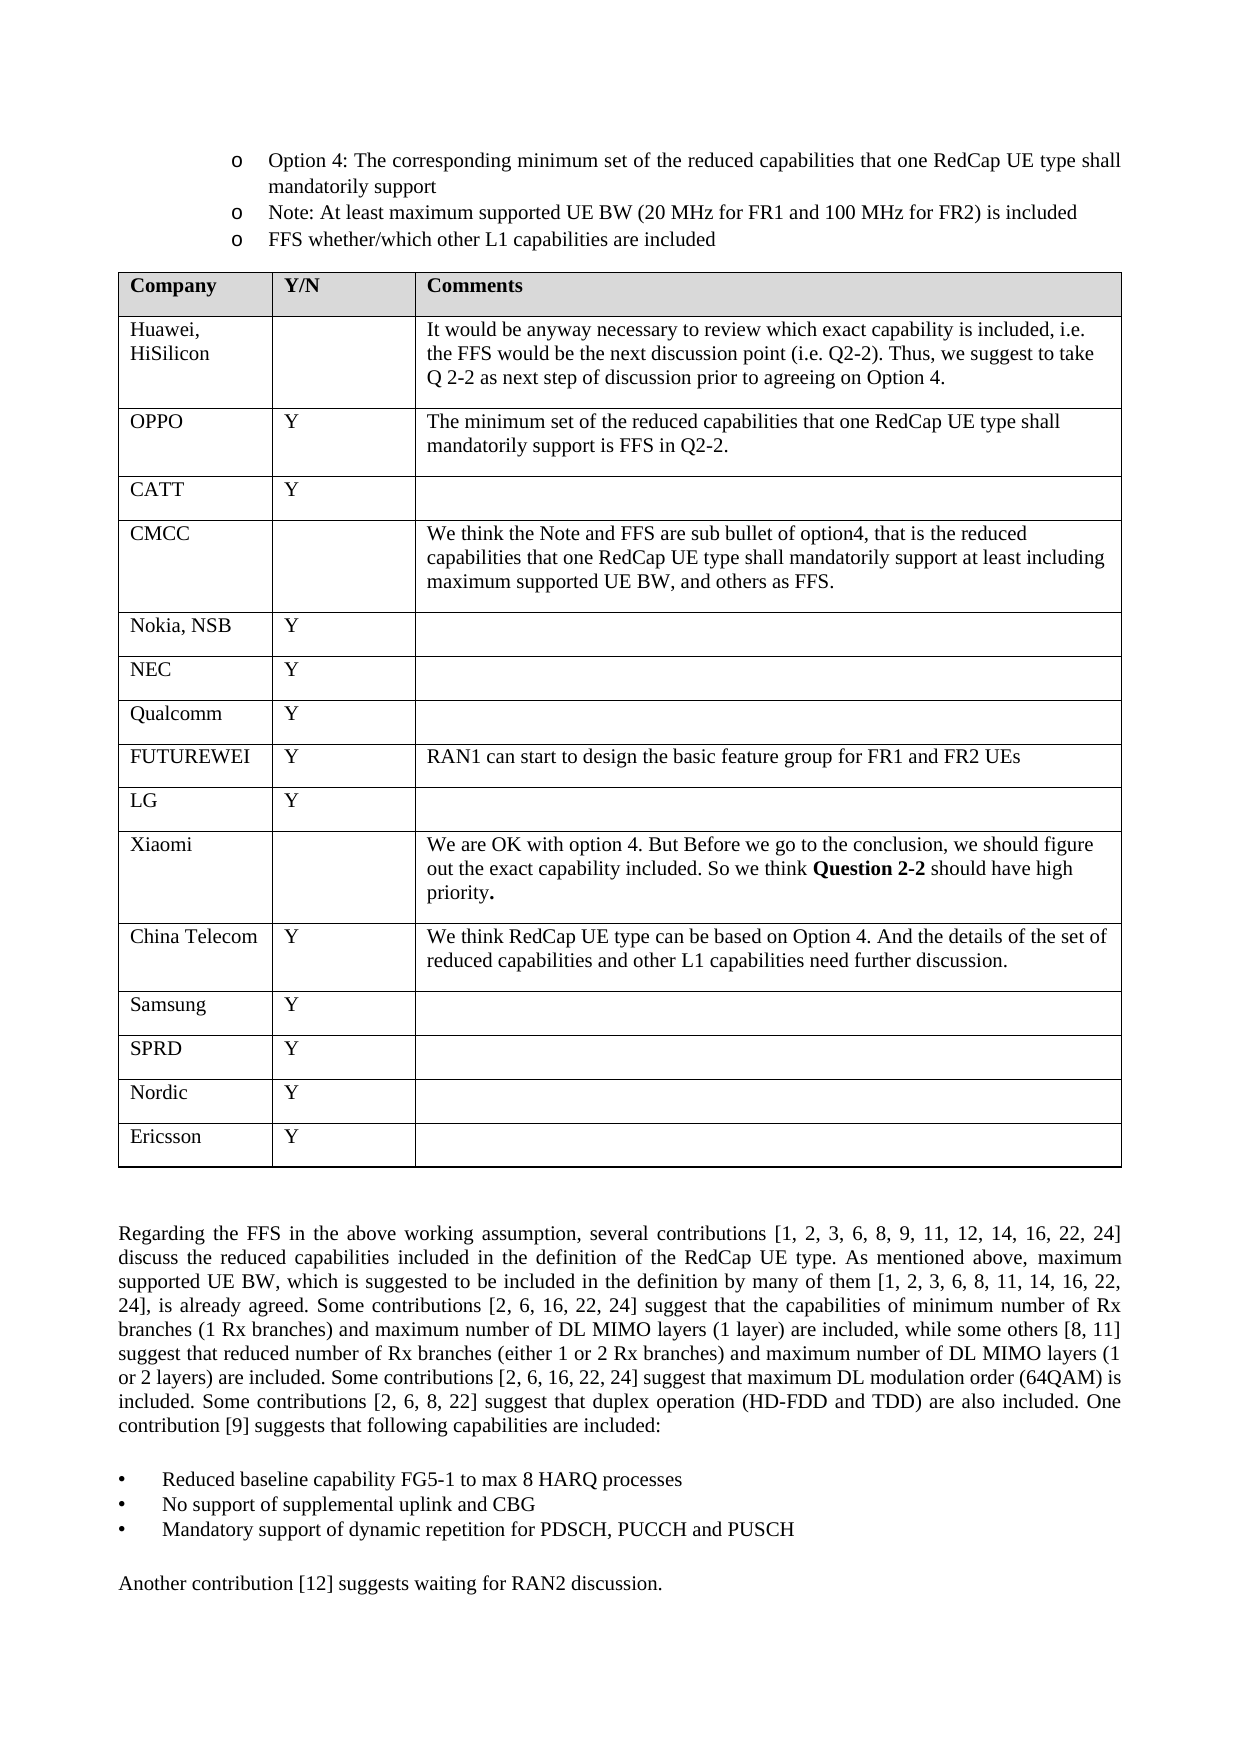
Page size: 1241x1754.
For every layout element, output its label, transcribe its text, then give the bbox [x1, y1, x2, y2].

table_header Company [119, 273, 272, 316]
table_cell LG [119, 788, 272, 831]
table_cell [416, 613, 1121, 656]
list FFS whether/which other L1 capabilities are included [231, 227, 1122, 252]
table_cell [273, 317, 415, 408]
table_cell [416, 657, 1121, 699]
table_cell [416, 477, 1121, 520]
table_cell SPRD [119, 1036, 272, 1079]
table_cell We are OK with option 4. But Before we go to the conclusion, we should figure out the exact capability included. So we think Question 2-2 should have high priority. [416, 832, 1121, 923]
list No support of supplemental uplink and CBG [118, 1492, 1122, 1516]
table_cell Y [273, 701, 415, 743]
table_cell Y [273, 1036, 415, 1079]
text Another contribution [12] suggests waiting for RAN2 discussion. [118, 1571, 1122, 1595]
table_header Comments [416, 273, 1121, 316]
table_cell Y [273, 409, 415, 476]
table_cell CMCC [119, 521, 272, 612]
text Regarding the FFS in the above working assumption, several contributions [1, 2, 3, 6, 8, 9, 11, 12, 14, 16, 22, 24] discuss the reduced capabilities included in the definition of the RedCap UE type. As mentioned above, maximum supported UE BW, which is suggested to be included in the definition by many of them [1, 2, 3, 6, 8, 11, 14, 16, 22, 24], is already agreed. Some contributions [2, 6, 16, 22, 24] suggest that the capabilities of minimum number of Rx branches (1 Rx branches) and maximum number of DL MIMO layers (1 layer) are included, while some others [8, 11] suggest that reduced number of Rx branches (either 1 or 2 Rx branches) and maximum number of DL MIMO layers (1 or 2 layers) are included. Some contributions [2, 6, 16, 22, 24] suggest that maximum DL modulation order (64QAM) is included. Some contributions [2, 6, 8, 22] suggest that duplex operation (HD-FDD and TDD) are also included. One contribution [9] suggests that following capabilities are included: [118, 1221, 1122, 1437]
table_cell FUTUREWEI [119, 745, 272, 787]
table_cell Qualcomm [119, 701, 272, 743]
table_cell Y [273, 788, 415, 831]
table_cell OPPO [119, 409, 272, 476]
table_cell CATT [119, 477, 272, 520]
table_cell [273, 521, 415, 612]
list Mandatory support of dynamic repetition for PDSCH, PUCCH and PUSCH [118, 1517, 1122, 1541]
table_cell Y [273, 1080, 415, 1123]
list Option 4: The corresponding minimum set of the reduced capabilities that one RedCap UE type shall mandatorily support [231, 147, 1122, 198]
table_cell Xiaomi [119, 832, 272, 923]
table_cell [416, 992, 1121, 1035]
table_cell Y [273, 924, 415, 991]
list Note: At least maximum supported UE BW (20 MHz for FR1 and 100 MHz for FR2) is included [231, 199, 1122, 225]
table_cell Samsung [119, 992, 272, 1035]
table_cell We think the Note and FFS are sub bullet of option4, that is the reduced capabilities that one RedCap UE type shall mandatorily support at least including maximum supported UE BW, and others as FFS. [416, 521, 1121, 612]
list Reduced baseline capability FG5-1 to max 8 HARQ processes [118, 1466, 1122, 1491]
table_cell Ericsson [119, 1124, 272, 1166]
table_cell Y [273, 992, 415, 1035]
table_cell It would be anyway necessary to review which exact capability is included, i.e. the FFS would be the next discussion point (i.e. Q2-2). Thus, we suggest to take Q 2-2 as next step of discussion prior to agreeing on Option 4. [416, 317, 1121, 408]
table_cell Y [273, 477, 415, 520]
table_cell Y [273, 1124, 415, 1166]
table_cell [416, 788, 1121, 831]
table_cell Y [273, 613, 415, 656]
table_header Y/N [273, 273, 415, 316]
table_cell Nordic [119, 1080, 272, 1123]
table_cell NEC [119, 657, 272, 699]
table_cell Huawei, HiSilicon [119, 317, 272, 408]
table_cell RAN1 can start to design the basic feature group for FR1 and FR2 UEs [416, 745, 1121, 787]
table_cell We think RedCap UE type can be based on Option 4. And the details of the set of reduced capabilities and other L1 capabilities need further discussion. [416, 924, 1121, 991]
table_cell [416, 1036, 1121, 1079]
table_cell Y [273, 745, 415, 787]
table_cell The minimum set of the reduced capabilities that one RedCap UE type shall mandatorily support is FFS in Q2-2. [416, 409, 1121, 476]
table_cell [416, 701, 1121, 743]
table_cell [416, 1080, 1121, 1123]
table_cell Nokia, NSB [119, 613, 272, 656]
table_cell Y [273, 657, 415, 699]
table_cell [273, 832, 415, 923]
table_cell [416, 1124, 1121, 1166]
table_cell China Telecom [119, 924, 272, 991]
